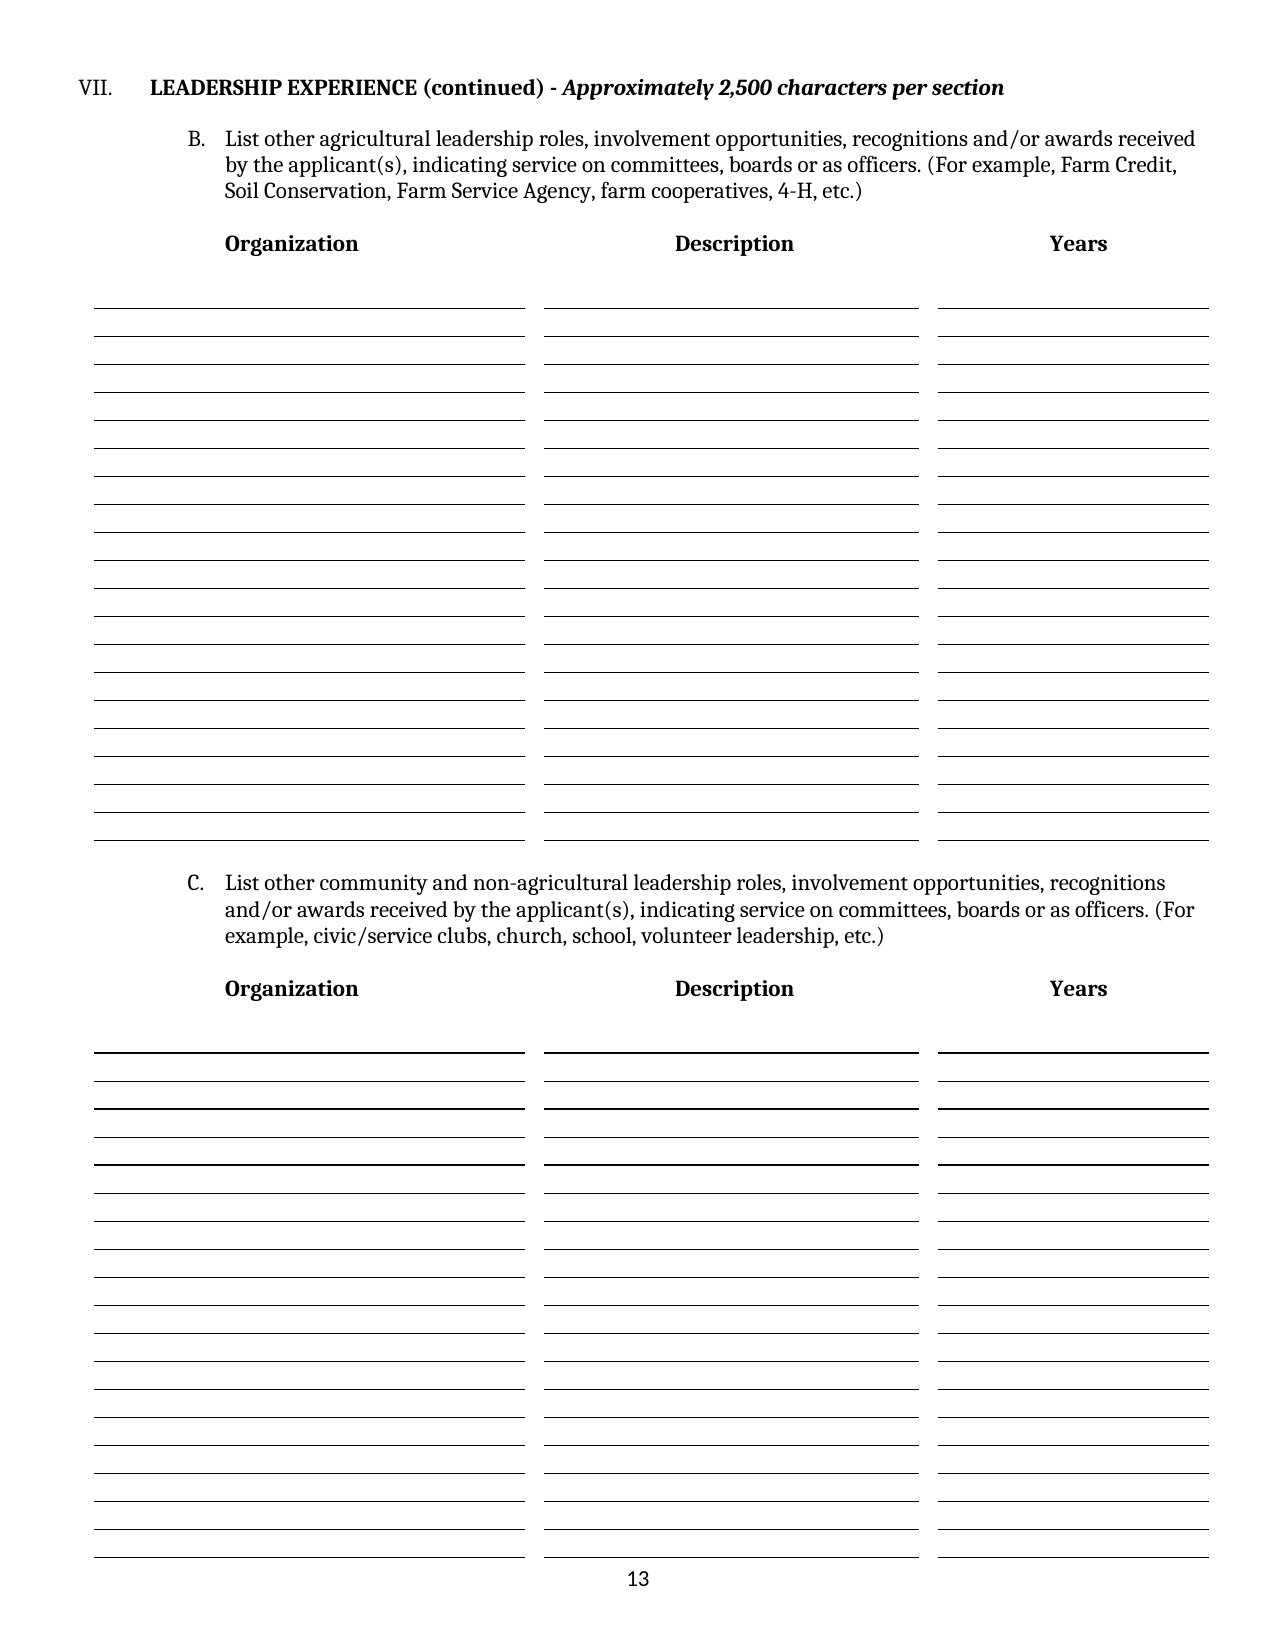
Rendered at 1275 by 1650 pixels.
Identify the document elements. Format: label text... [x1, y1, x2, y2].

text Organization Description Years [75, 231, 1200, 257]
list LEADERSHIP EXPERIENCE (continued) - Approximately 2,500 characters per section [112, 75, 1200, 101]
list List other agricultural leadership roles, involvement opportunities, recognitions and/or awards received by the applicant(s), indicating service on committees, boards or as officers. (For example, Farm Credit, Soil Conservation, Farm Service Agency, farm cooperatives, 4-H, etc.) [187, 125, 1200, 204]
text Organization Description Years [75, 976, 1200, 1002]
list List other community and non-agricultural leadership roles, involvement opportunities, recognitions and/or awards received by the applicant(s), indicating service on committees, boards or as officers. (For example, civic/service clubs, church, school, volunteer leadership, etc.) [187, 870, 1200, 949]
